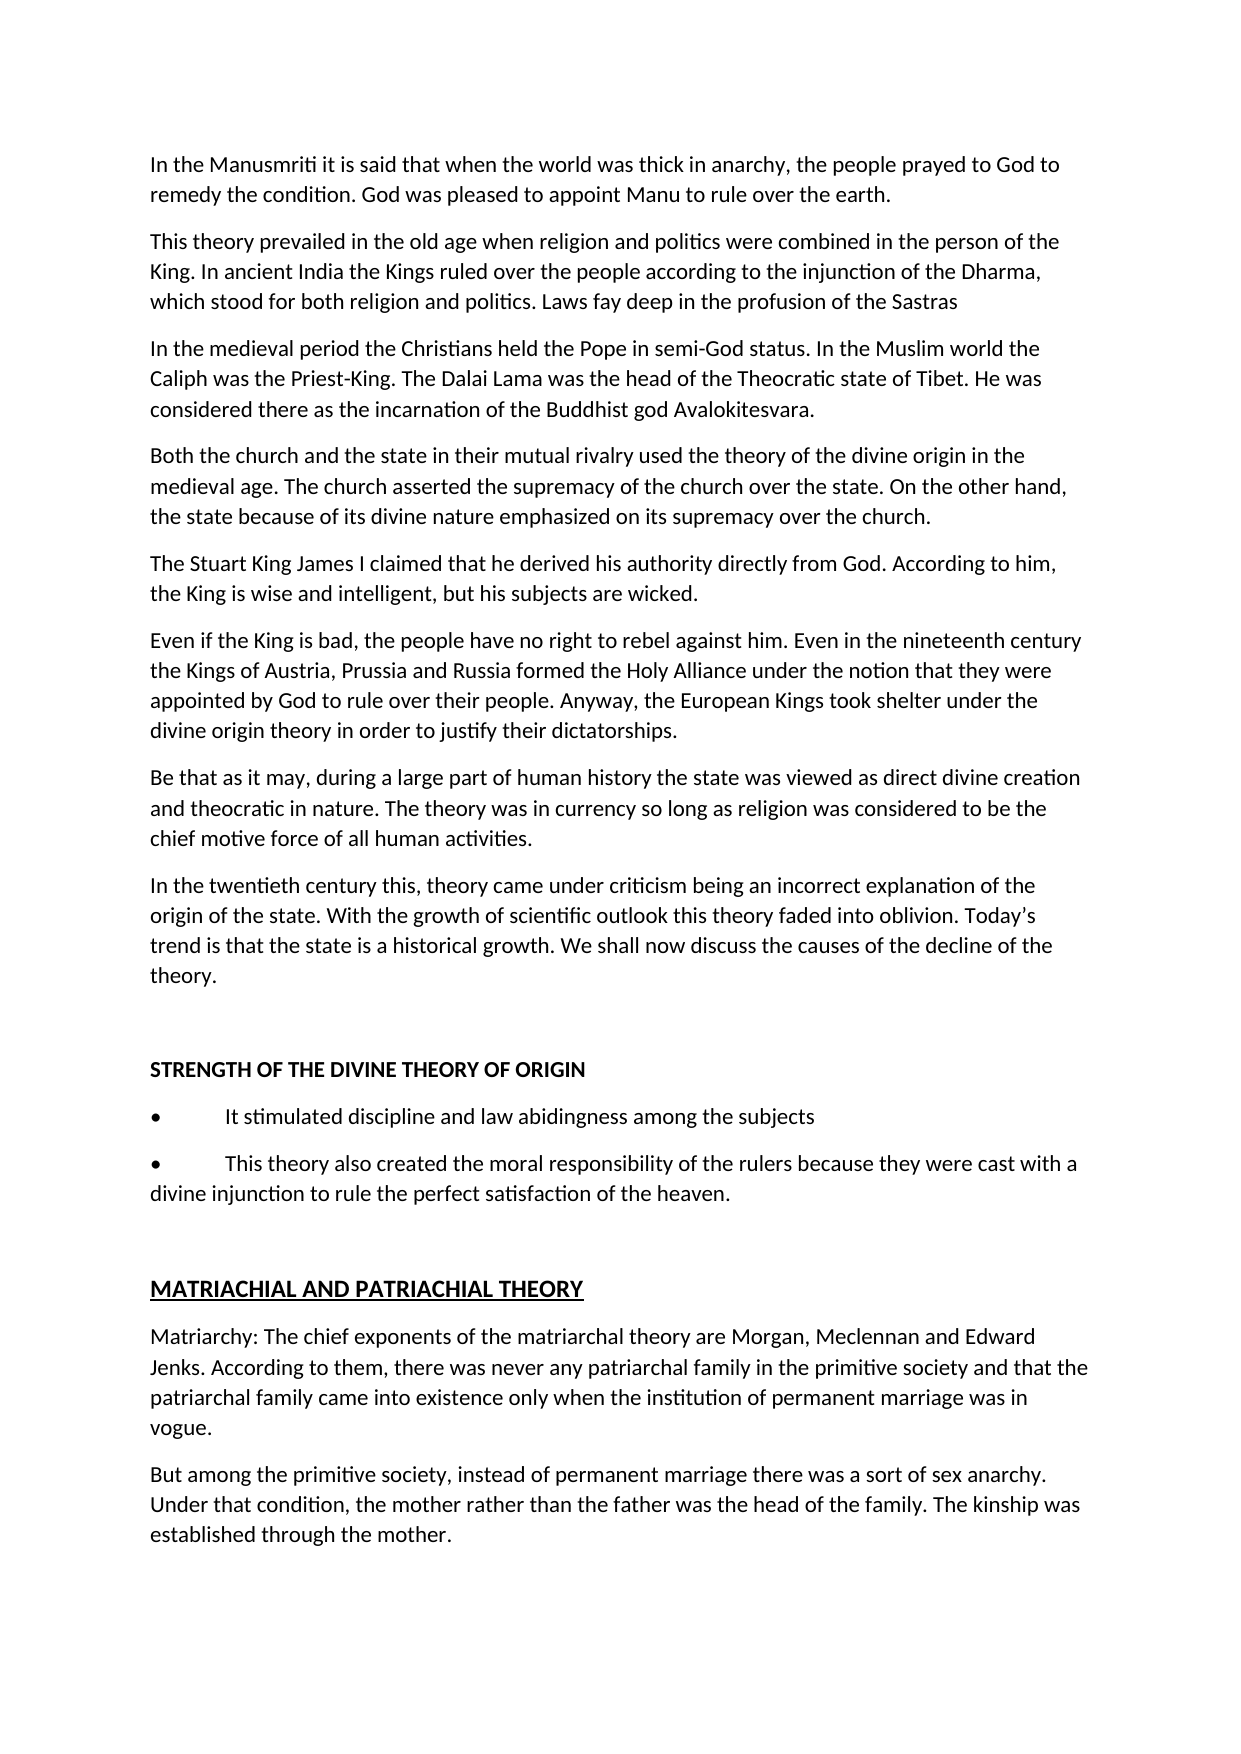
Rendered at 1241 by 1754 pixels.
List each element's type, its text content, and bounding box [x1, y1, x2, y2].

text • This theory also created the moral responsibility of the rulers because they were cast with a divine injunction to rule the perfect satisfaction of the heaven. [150, 1149, 1090, 1207]
text The Stuart King James I claimed that he derived his authority directly from God. According to him, the King is wise and intelligent, but his subjects are wicked. [150, 549, 1090, 607]
text MATRIACHIAL AND PATRIACHIAL THEORY [150, 1273, 1090, 1303]
text STRENGTH OF THE DIVINE THEORY OF ORIGIN [150, 1055, 1090, 1083]
text But among the primitive society, instead of permanent marriage there was a sort of sex anarchy. Under that condition, the mother rather than the father was the head of the family. The kinship was established through the mother. [150, 1460, 1090, 1548]
text Be that as it may, during a large part of human history the state was viewed as direct divine creation and theocratic in nature. The theory was in currency so long as religion was considered to be the chief motive force of all human activities. [150, 763, 1090, 852]
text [150, 150, 1090, 208]
text • It stimulated discipline and law abidingness among the subjects [150, 1102, 1090, 1130]
text In the medieval period the Christians held the Pope in semi-God status. In the Muslim world the Caliph was the Priest-King. The Dalai Lama was the head of the Theocratic state of Tibet. He was considered there as the incarnation of the Buddhist god Avalokitesvara. [150, 334, 1090, 423]
text This theory prevailed in the old age when religion and politics were combined in the person of the King. In ancient India the Kings ruled over the people according to the injunction of the Dharma, which stood for both religion and politics. Laws fay deep in the profusion of the Sastras [150, 227, 1090, 316]
text Even if the King is bad, the people have no right to rebel against him. Even in the nineteenth century the Kings of Austria, Prussia and Russia formed the Holy Alliance under the notion that they were appointed by God to rule over their people. Anyway, the European Kings took shelter under the divine origin theory in order to justify their dictatorships. [150, 626, 1090, 745]
text Matriarchy: The chief exponents of the matriarchal theory are Morgan, Meclennan and Edward Jenks. According to them, there was never any patriarchal family in the primitive society and that the patriarchal family came into existence only when the institution of permanent marriage was in vogue. [150, 1322, 1090, 1441]
text Both the church and the state in their mutual rivalry used the theory of the divine origin in the medieval age. The church asserted the supremacy of the church over the state. On the other hand, the state because of its divine nature emphasized on its supremacy over the church. [150, 442, 1090, 530]
text In the twentieth century this, theory came under criticism being an incorrect explanation of the origin of the state. With the growth of scientific outlook this theory faded into oblivion. Today’s trend is that the state is a historical growth. We shall now discuss the causes of the decline of the theory. [150, 871, 1090, 989]
